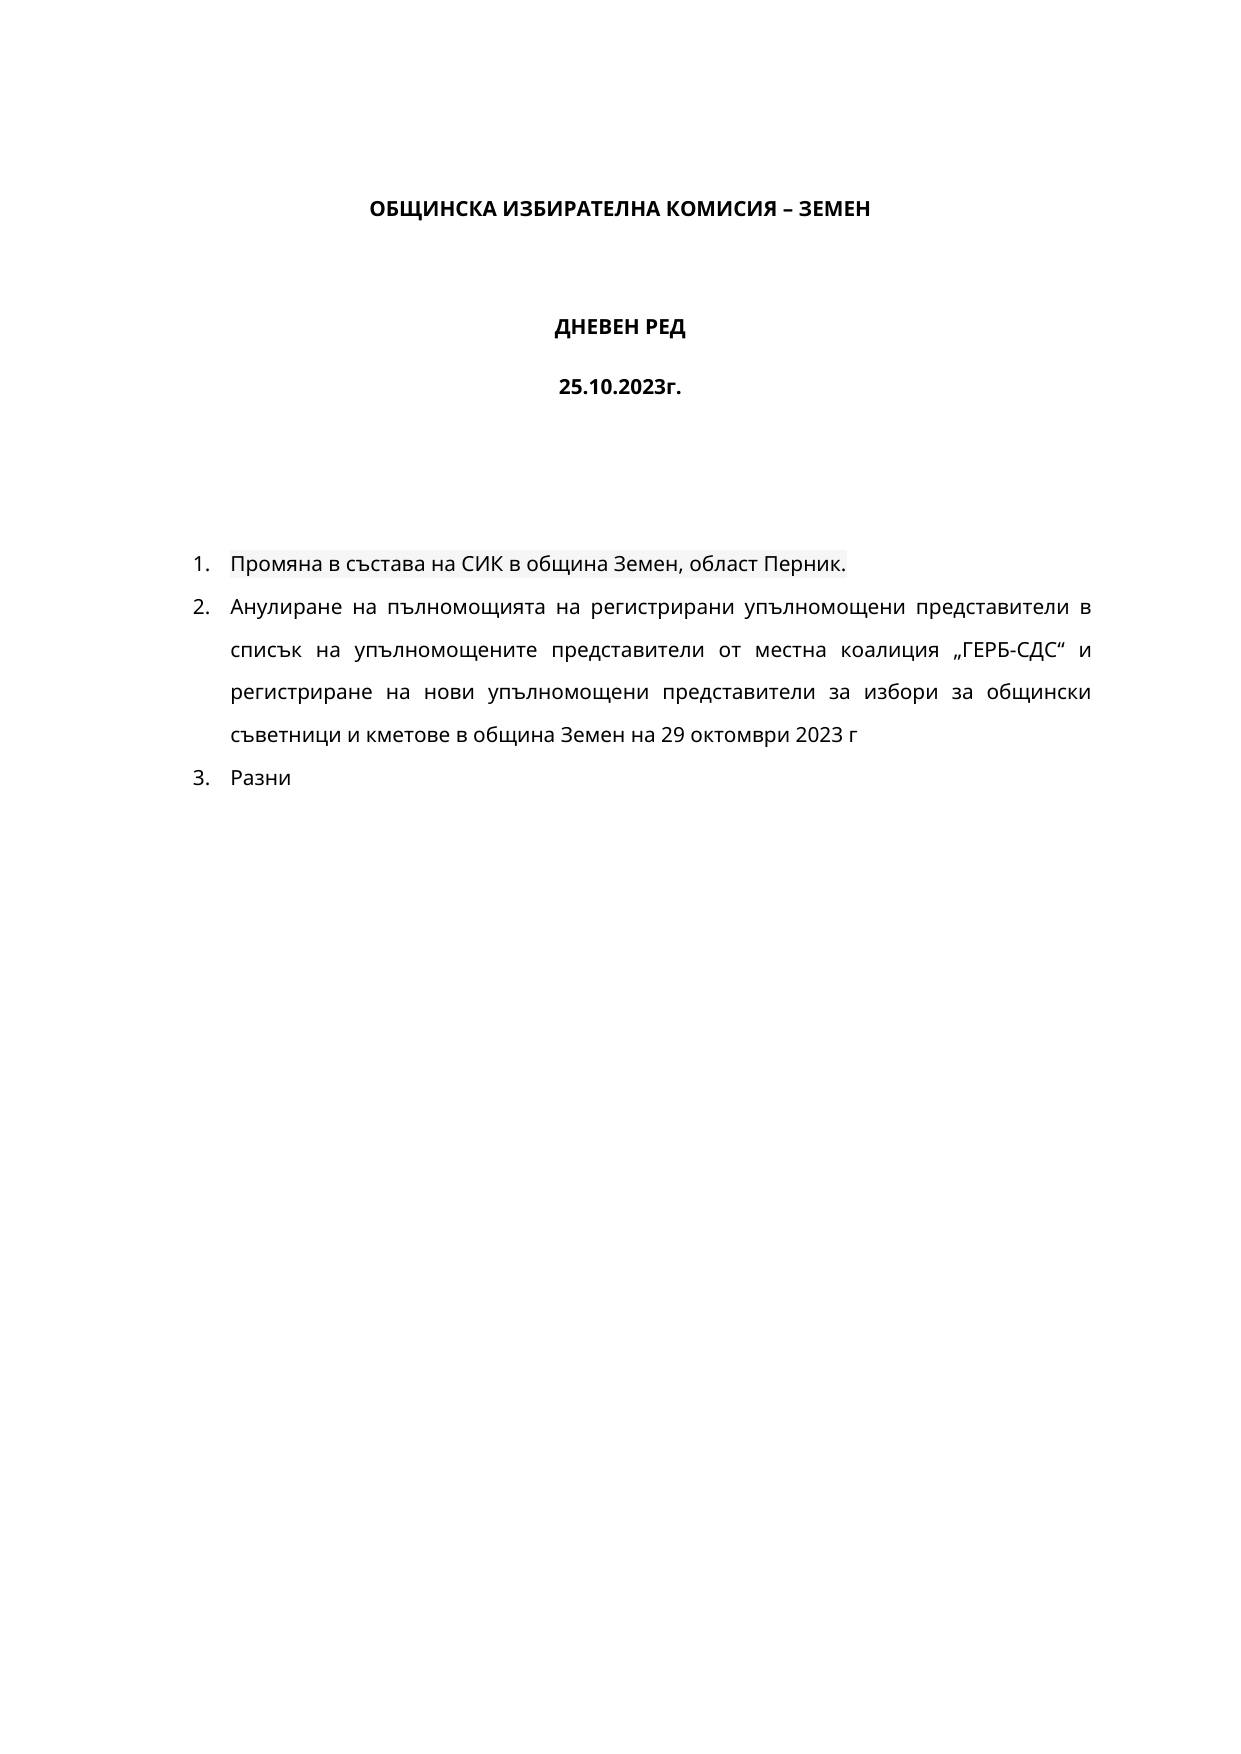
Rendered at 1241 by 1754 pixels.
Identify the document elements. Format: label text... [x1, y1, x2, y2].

list Промяна в състава на СИК в община Земен, област Перник. [193, 549, 1093, 578]
text ОБЩИНСКА ИЗБИРАТЕЛНА КОМИСИЯ – ЗЕМЕН [148, 194, 1093, 222]
list Разни [193, 763, 1093, 791]
text ДНЕВЕН РЕД [148, 312, 1093, 341]
list Анулиране на пълномощията на регистрирани упълномощени представители в списък на упълномощените представители от местна коалиция „ГЕРБ-СДС“ и регистриране на нови упълномощени представители за избори за общински съветници и кметове в община Земен на 29 октомври 2023 г [193, 592, 1093, 748]
text 25.10.2023г. [148, 372, 1093, 400]
